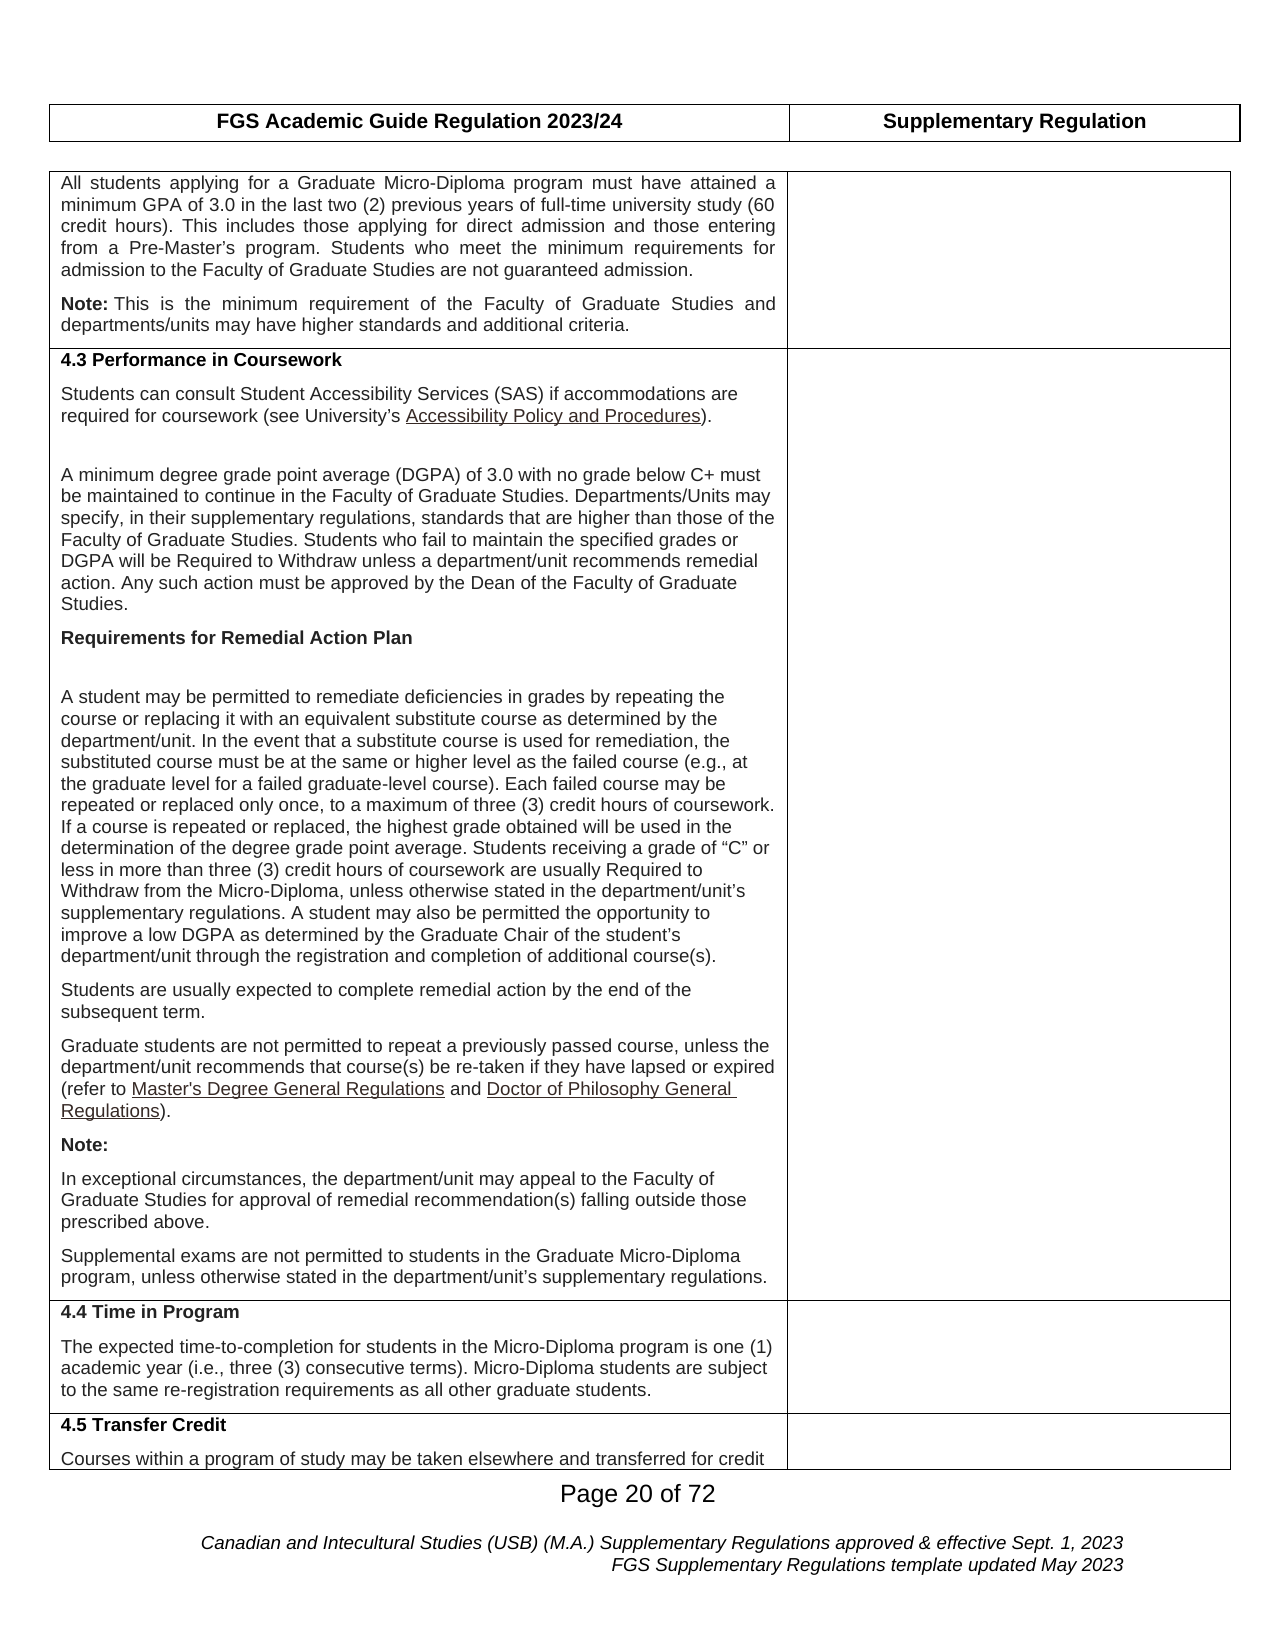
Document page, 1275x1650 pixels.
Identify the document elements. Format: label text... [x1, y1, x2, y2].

table_cell 4.4 Time in Program The expected time-to-completion for students in the Micro-Diploma program is one (1) academic year (i.e., three (3) consecutive terms). Micro-Diploma students are subject to the same re-registration requirements as all other graduate students. [50, 1301, 787, 1413]
table_cell [788, 172, 1230, 348]
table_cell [50, 1414, 787, 1469]
table_cell [788, 349, 1230, 1300]
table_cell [50, 172, 787, 348]
table_cell [788, 1414, 1230, 1469]
table_cell [788, 1301, 1230, 1413]
table_cell 4.3 Performance in Coursework Students can consult Student Accessibility Services (SAS) if accommodations are required for coursework (see University’s Accessibility Policy and Procedures). A minimum degree grade point average (DGPA) of 3.0 with no grade below C+ must be maintained to continue in the Faculty of Graduate Studies. Departments/Units may specify, in their supplementary regulations, standards that are higher than those of the Faculty of Graduate Studies. Students who fail to maintain the specified grades or DGPA will be Required to Withdraw unless a department/unit recommends remedial action. Any such action must be approved by the Dean of the Faculty of Graduate Studies. Requirements for Remedial Action Plan A student may be permitted to remediate deficiencies in grades by repeating the course or replacing it with an equivalent substitute course as determined by the department/unit. In the event that a substitute course is used for remediation, the substituted course must be at the same or higher level as the failed course (e.g., at the graduate level for a failed graduate-level course). Each failed course may be repeated or replaced only once, to a maximum of three (3) credit hours of coursework. If a course is repeated or replaced, the highest grade obtained will be used in the determination of the degree grade point average. Students receiving a grade of “C” or less in more than three (3) credit hours of coursework are usually Required to Withdraw from the Micro-Diploma, unless otherwise stated in the department/unit’s supplementary regulations. A student may also be permitted the opportunity to improve a low DGPA as determined by the Graduate Chair of the student’s department/unit through the registration and completion of additional course(s). Students are usually expected to complete remedial action by the end of the subsequent term. Graduate students are not permitted to repeat a previously passed course, unless the department/unit recommends that course(s) be re-taken if they have lapsed or expired (refer to Master's Degree General Regulations and Doctor of Philosophy General Regulations). Note: In exceptional circumstances, the department/unit may appeal to the Faculty of Graduate Studies for approval of remedial recommendation(s) falling outside those prescribed above. Supplemental exams are not permitted to students in the Graduate Micro-Diploma program, unless otherwise stated in the department/unit’s supplementary regulations. [50, 349, 787, 1300]
